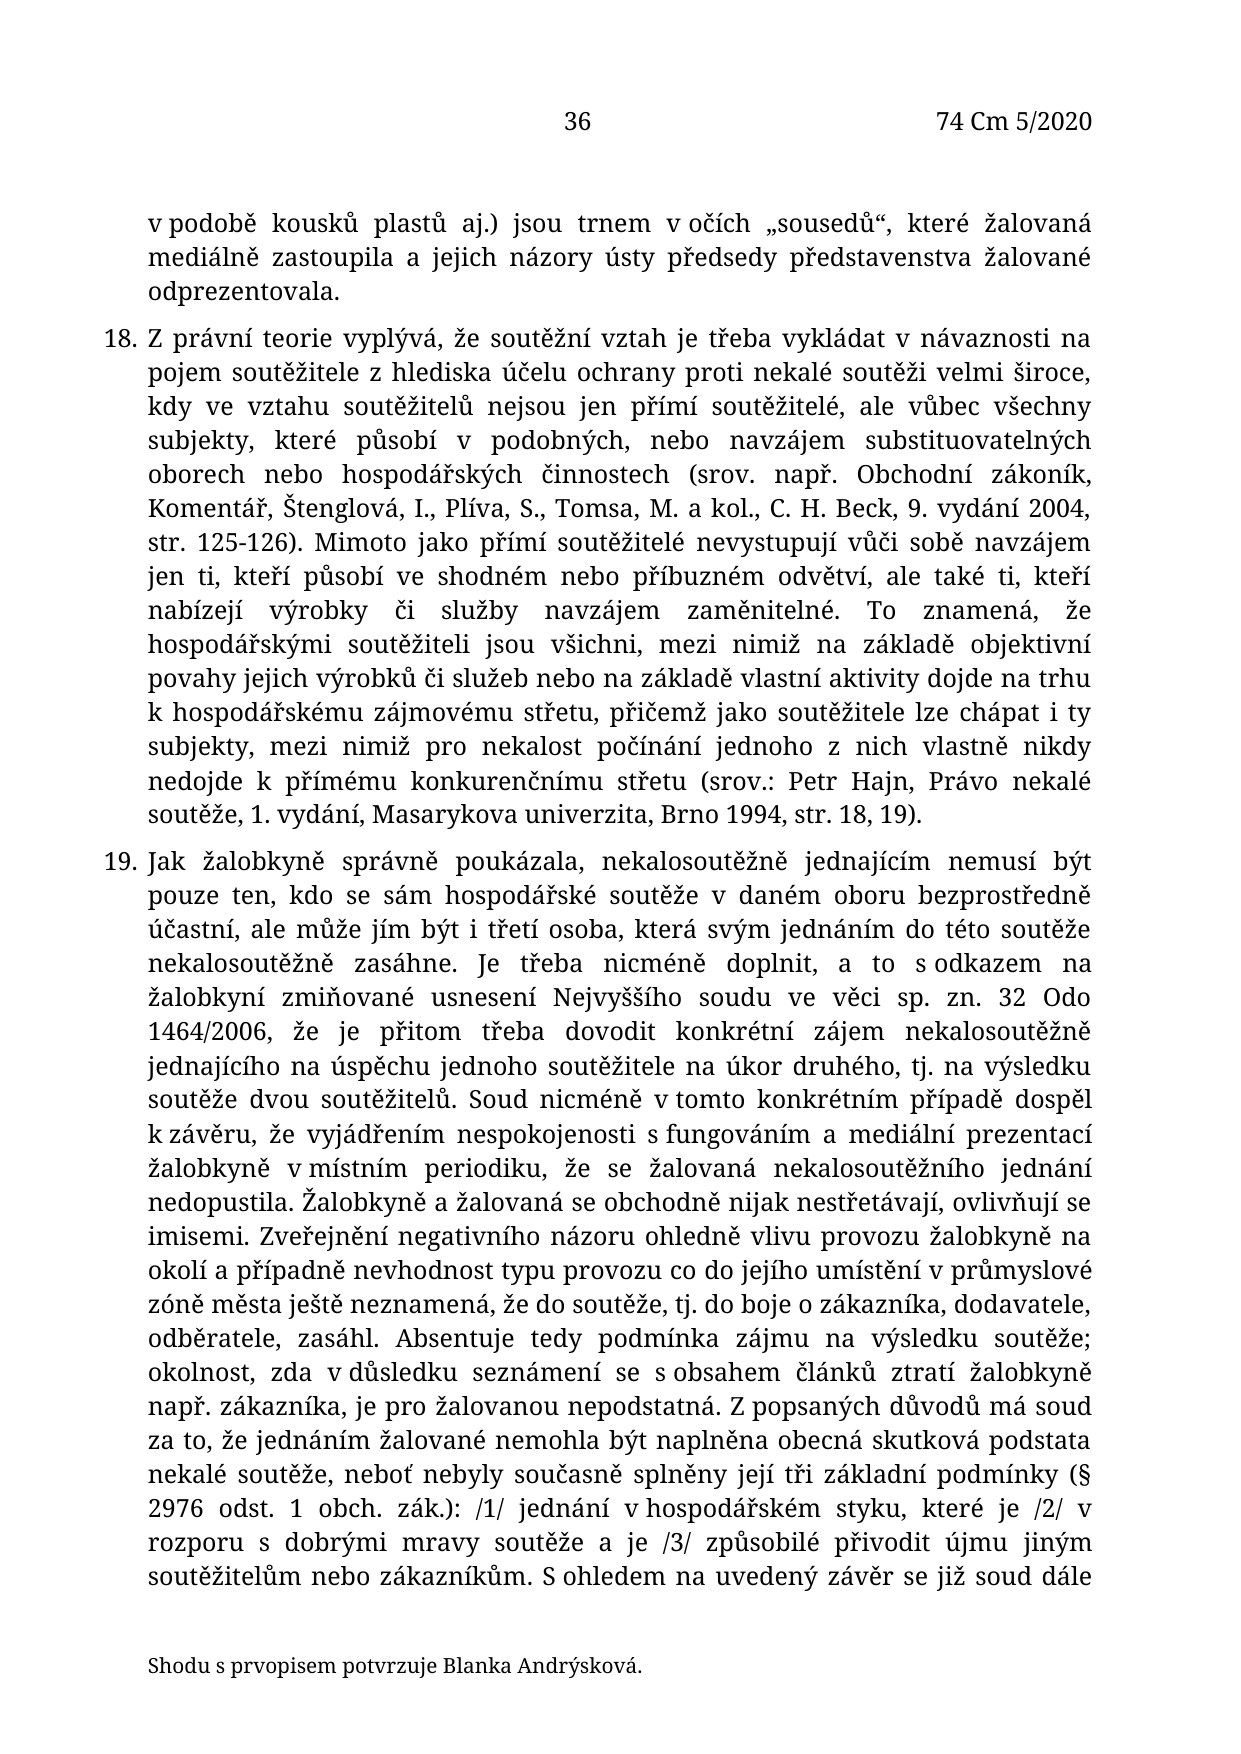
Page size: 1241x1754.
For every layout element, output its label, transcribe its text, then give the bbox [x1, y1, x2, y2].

text 18. Z právní teorie vyplývá, že soutěžní vztah je třeba vykládat v návaznosti na pojem soutěžitele z hlediska účelu ochrany proti nekalé soutěži velmi široce, kdy ve vztahu soutěžitelů nejsou jen přímí soutěžitelé, ale vůbec všechny subjekty, které působí v podobných, nebo navzájem substituovatelných oborech nebo hospodářských činnostech (srov. např. Obchodní zákoník, Komentář, Štenglová, I., Plíva, S., Tomsa, M. a kol., C. H. Beck, 9. vydání 2004, str. 125-126). Mimoto jako přímí soutěžitelé nevystupují vůči sobě navzájem jen ti, kteří působí ve shodném nebo příbuzném odvětví, ale také ti, kteří nabízejí výrobky či služby navzájem zaměnitelné. To znamená, že hospodářskými soutěžiteli jsou všichni, mezi nimiž na základě objektivní povahy jejich výrobků či služeb nebo na základě vlastní aktivity dojde na trhu k hospodářskému zájmovému střetu, přičemž jako soutěžitele lze chápat i ty subjekty, mezi nimiž pro nekalost počínání jednoho z nich vlastně nikdy nedojde k přímému konkurenčnímu střetu (srov.: Petr Hajn, Právo nekalé soutěže, 1. vydání, Masarykova univerzita, Brno 1994, str. 18, 19). [103, 320, 1092, 831]
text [103, 844, 1092, 1593]
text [103, 206, 1092, 308]
